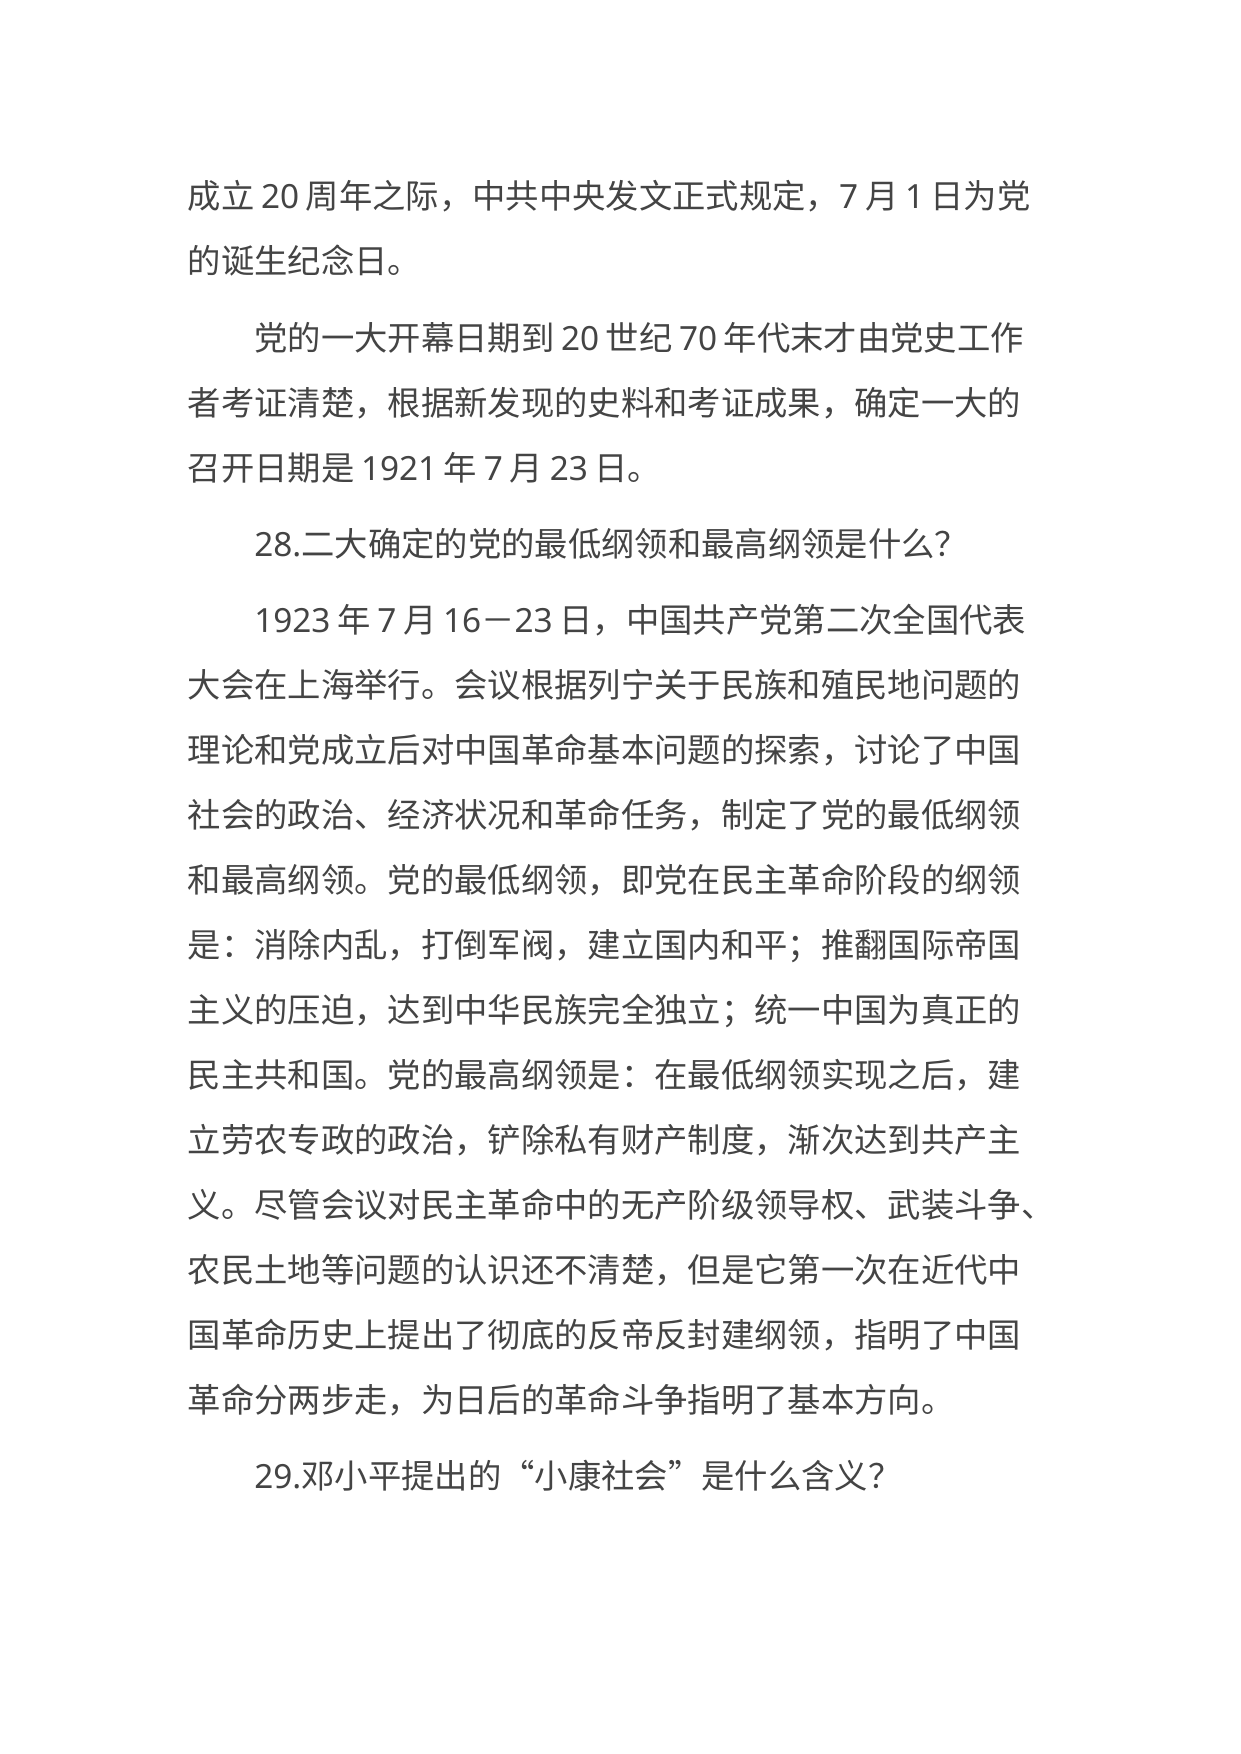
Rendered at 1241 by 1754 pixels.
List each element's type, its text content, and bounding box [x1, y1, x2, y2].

text 29.邓小平提出的“小康社会”是什么含义？ [187, 1442, 1053, 1507]
text 1923年7月16－23日，中国共产党第二次全国代表大会在上海举行。会议根据列宁关于民族和殖民地问题的理论和党成立后对中国革命基本问题的探索，讨论了中国社会的政治、经济状况和革命任务，制定了党的最低纲领和最高纲领。党的最低纲领，即党在民主革命阶段的纲领是：消除内乱，打倒军阀，建立国内和平；推翻国际帝国主义的压迫，达到中华民族完全独立；统一中国为真正的民主共和国。党的最高纲领是：在最低纲领实现之后，建立劳农专政的政治，铲除私有财产制度，渐次达到共产主义。尽管会议对民主革命中的无产阶级领导权、武装斗争、农民土地等问题的认识还不清楚，但是它第一次在近代中国革命历史上提出了彻底的反帝反封建纲领，指明了中国革命分两步走，为日后的革命斗争指明了基本方向。 [187, 585, 1053, 1430]
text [187, 162, 1053, 292]
text 28.二大确定的党的最低纲领和最高纲领是什么？ [187, 509, 1053, 574]
text 党的一大开幕日期到20世纪70年代末才由党史工作者考证清楚，根据新发现的史料和考证成果，确定一大的召开日期是1921年7月23日。 [187, 303, 1053, 498]
